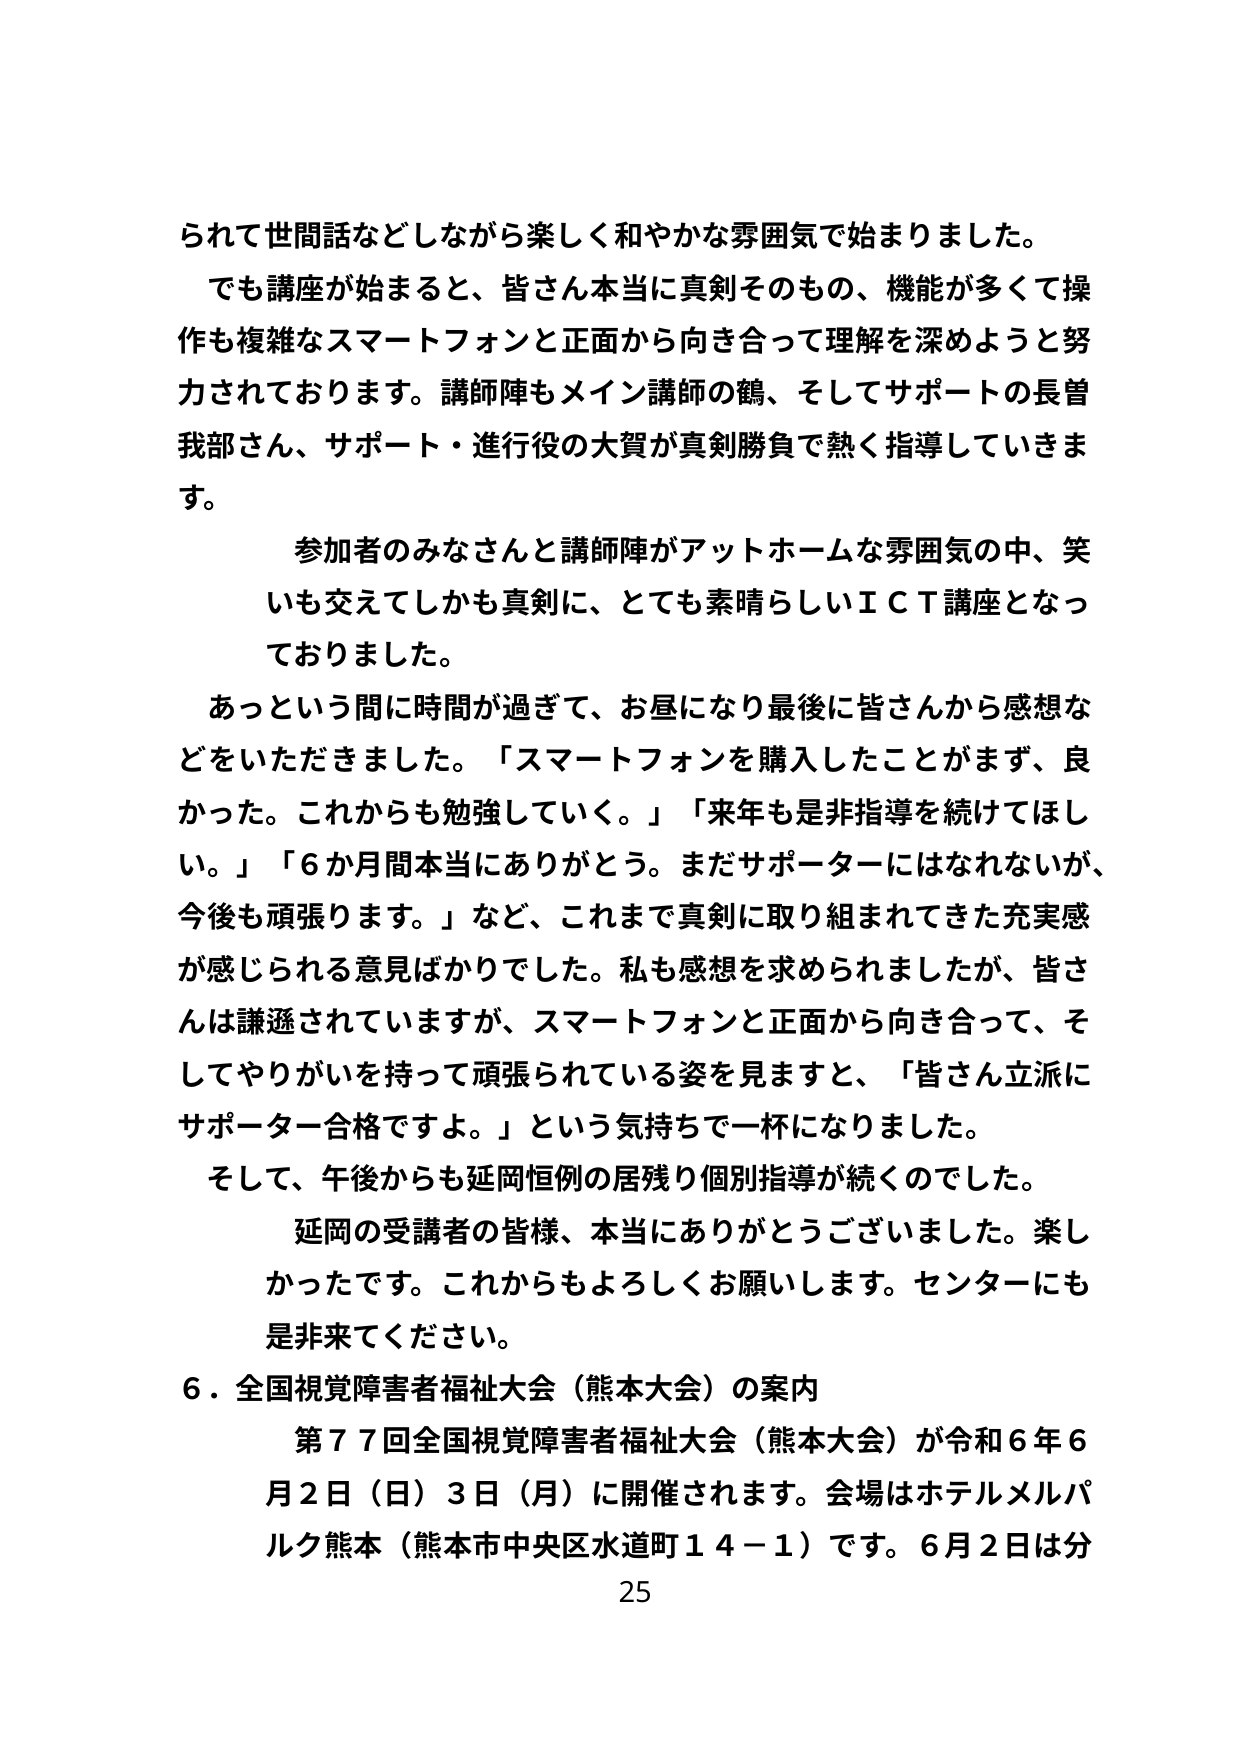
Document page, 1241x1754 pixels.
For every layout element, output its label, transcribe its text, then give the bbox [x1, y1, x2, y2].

text でも講座が始まると、皆さん本当に真剣そのもの、機能が多くて操作も複雑なスマートフォンと正面から向き合って理解を深めようと努力されております。講師陣もメイン講師の鶴、そしてサポートの長曽我部さん、サポート・進行役の大賀が真剣勝負で熱く指導していきます。 [177, 260, 1092, 522]
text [265, 1413, 1092, 1570]
text 延岡の受講者の皆様、本当にありがとうございました。楽しかったです。これからもよろしくお願いします。センターにも是非来てください。 [265, 1203, 1092, 1361]
text られて世間話などしながら楽しく和やかな雰囲気で始まりました。 [177, 208, 1092, 260]
text ６．全国視覚障害者福祉大会（熊本大会）の案内 [177, 1361, 1092, 1413]
text 参加者のみなさんと講師陣がアットホームな雰囲気の中、笑いも交えてしかも真剣に、とても素晴らしいＩＣＴ講座となっておりました。 [265, 522, 1092, 679]
text そして、午後からも延岡恒例の居残り個別指導が続くのでした。 [177, 1151, 1092, 1203]
text あっという間に時間が過ぎて、お昼になり最後に皆さんから感想などをいただきました。「スマートフォンを購入したことがまず、良かった。これからも勉強していく。」「来年も是非指導を続けてほしい。」「６か月間本当にありがとう。まだサポーターにはなれないが、今後も頑張ります。」など、これまで真剣に取り組まれてきた充実感が感じられる意見ばかりでした。私も感想を求められましたが、皆さんは謙遜されていますが、スマートフォンと正面から向き合って、そしてやりがいを持って頑張られている姿を見ますと、「皆さん立派にサポーター合格ですよ。」という気持ちで一杯になりました。 [177, 679, 1092, 1151]
